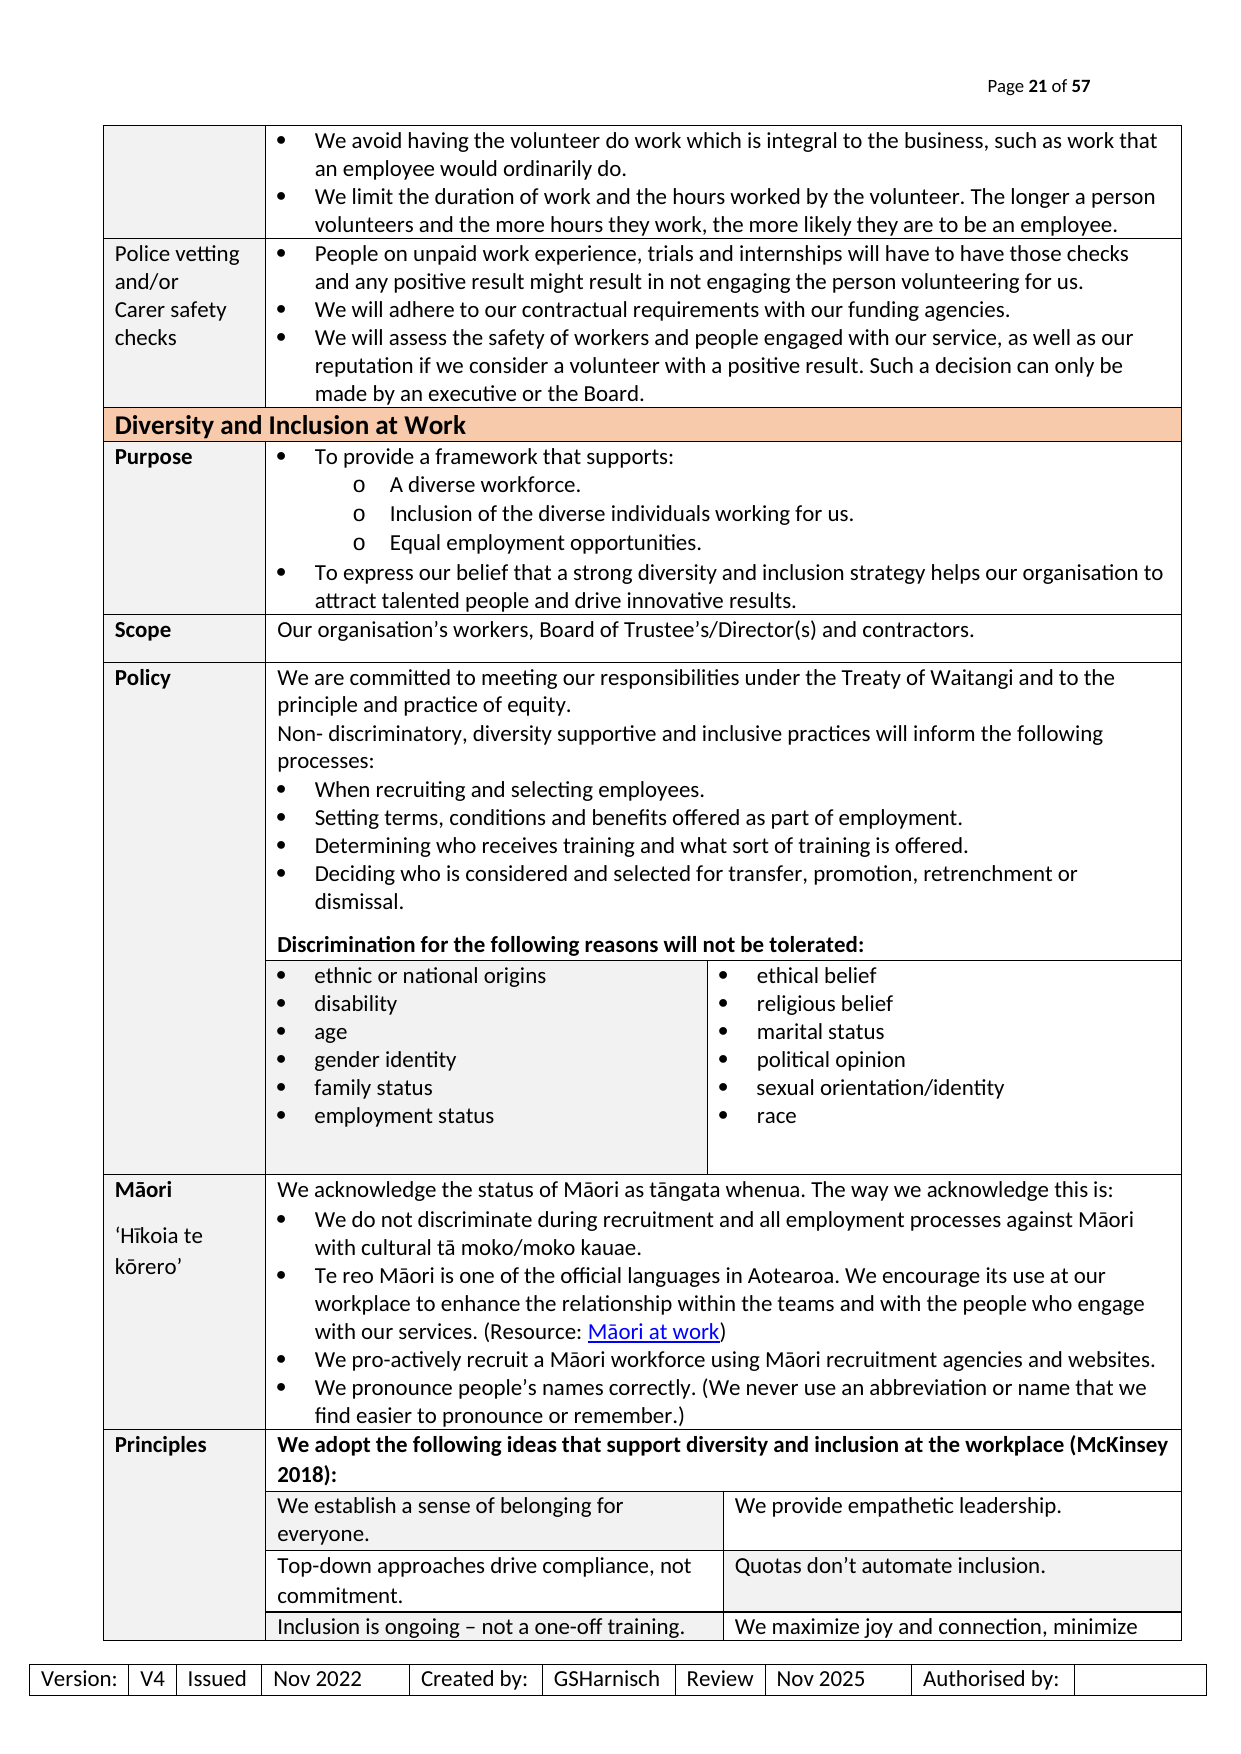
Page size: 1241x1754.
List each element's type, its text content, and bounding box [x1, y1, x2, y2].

table_cell ethnic or national origins disability age gender identity family status employment status [266, 961, 707, 1174]
table_cell Quotas don’t automate inclusion. [724, 1551, 1181, 1611]
table_cell We provide empathetic leadership. [724, 1492, 1181, 1550]
table_cell We acknowledge the status of Māori as tāngata whenua. The way we acknowledge this is: We do not discriminate during recruitment and all employment processes against Māori with cultural tā moko/moko kauae. Te reo Māori is one of the official languages in Aotearoa. We encourage its use at our workplace to enhance the relationship within the teams and with the people who engage with our services. (Resource: Māori at work) We pro-actively recruit a Māori workforce using Māori recruitment agencies and websites. We pronounce people’s names correctly. (We never use an abbreviation or name that we find easier to pronounce or remember.) [266, 1175, 1181, 1429]
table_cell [266, 1613, 723, 1640]
table_cell Purpose [104, 442, 265, 614]
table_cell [266, 126, 1181, 238]
table_cell Our organisation’s workers, Board of Trustee’s/Director(s) and contractors. [266, 615, 1181, 662]
table_cell To provide a framework that supports: A diverse workforce. Inclusion of the diverse individuals working for us. Equal employment opportunities. To express our belief that a strong diversity and inclusion strategy helps our organisation to attract talented people and drive innovative results. [266, 442, 1181, 614]
table_cell People on unpaid work experience, trials and internships will have to have those checks and any positive result might result in not engaging the person volunteering for us. We will adhere to our contractual requirements with our funding agencies. We will assess the safety of workers and people engaged with our service, as well as our reputation if we consider a volunteer with a positive result. Such a decision can only be made by an executive or the Board. [266, 239, 1181, 407]
table_cell Policy [104, 663, 265, 1174]
table_cell Top-down approaches drive compliance, not commitment. [266, 1551, 723, 1611]
table_cell We establish a sense of belonging for everyone. [266, 1492, 723, 1550]
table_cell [104, 126, 265, 238]
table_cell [724, 1613, 1181, 1640]
table_cell Principles [104, 1430, 265, 1640]
table_cell Police vetting and/or Carer safety checks [104, 239, 265, 407]
table_cell We are committed to meeting our responsibilities under the Treaty of Waitangi and to the principle and practice of equity. Non- discriminatory, diversity supportive and inclusive practices will inform the following processes: When recruiting and selecting employees. Setting terms, conditions and benefits offered as part of employment. Determining who receives training and what sort of training is offered. Deciding who is considered and selected for transfer, promotion, retrenchment or dismissal. Discrimination for the following reasons will not be tolerated: [266, 663, 1181, 960]
table_cell ethical belief religious belief marital status political opinion sexual orientation/identity race [708, 961, 1181, 1174]
table_cell We adopt the following ideas that support diversity and inclusion at the workplace (McKinsey 2018): [266, 1430, 1181, 1491]
table_header Diversity and Inclusion at Work [104, 408, 1181, 441]
table_cell Māori ‘Hīkoia te kōrero’ [104, 1175, 265, 1429]
table_cell Scope [104, 615, 265, 662]
